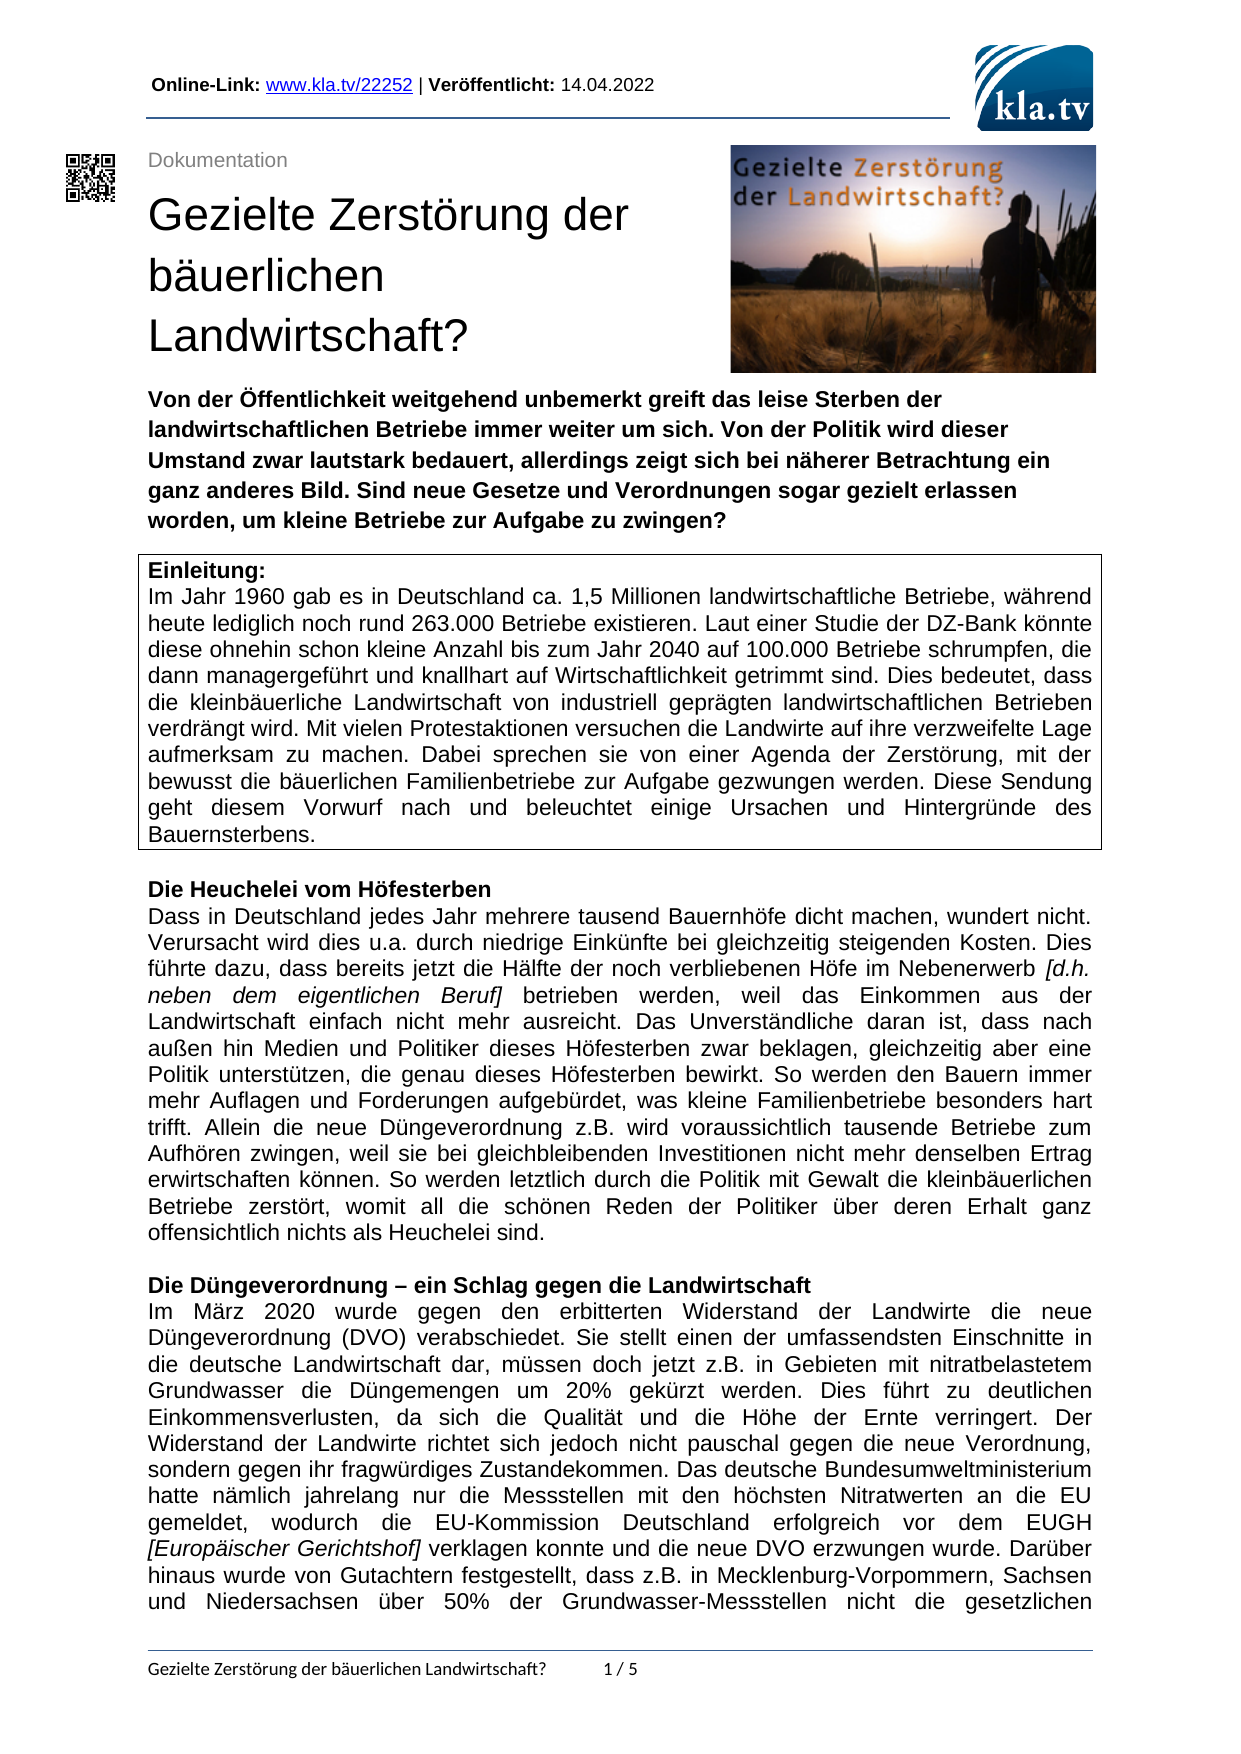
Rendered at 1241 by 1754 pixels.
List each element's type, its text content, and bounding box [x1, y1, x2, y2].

text Von der Öffentlichkeit weitgehend unbemerkt greift das leise Sterben der landwirtschaftlichen Betriebe immer weiter um sich. Von der Politik wird dieser Umstand zwar lautstark bedauert, allerdings zeigt sich bei näherer Betrachtung ein ganz anderes Bild. Sind neue Gesetze und Verordnungen sogar gezielt erlassen worden, um kleine Betriebe zur Aufgabe zu zwingen? [148, 386, 1093, 533]
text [148, 1298, 1093, 1614]
text Dokumentation [148, 148, 730, 172]
text Dass in Deutschland jedes Jahr mehrere tausend Bauernhöfe dicht machen, wundert nicht. Verursacht wird dies u.a. durch niedrige Einkünfte bei gleichzeitig steigenden Kosten. Dies führte dazu, dass bereits jetzt die Hälfte der noch verbliebenen Höfe im Nebenerwerb [d.h. neben dem eigentlichen Beruf] betrieben werden, weil das Einkommen aus der Landwirtschaft einfach nicht mehr ausreicht. Das Unverständliche daran ist, dass nach außen hin Medien und Politiker dieses Höfesterben zwar beklagen, gleichzeitig aber eine Politik unterstützen, die genau dieses Höfesterben bewirkt. So werden den Bauern immer mehr Auflagen und Forderungen aufgebürdet, was kleine Familienbetriebe besonders hart trifft. Allein die neue Düngeverordnung z.B. wird voraussichtlich tausende Betriebe zum Aufhören zwingen, weil sie bei gleichbleibenden Investitionen nicht mehr denselben Ertrag erwirtschaften können. So werden letztlich durch die Politik mit Gewalt die kleinbäuerlichen Betriebe zerstört, womit all die schönen Reden der Politiker über deren Erhalt ganz offensichtlich nichts als Heuchelei sind. [148, 903, 1093, 1245]
text Im Jahr 1960 gab es in Deutschland ca. 1,5 Millionen landwirtschaftliche Betriebe, während heute lediglich noch rund 263.000 Betriebe existieren. Laut einer Studie der DZ-Bank könnte diese ohnehin schon kleine Anzahl bis zum Jahr 2040 auf 100.000 Betriebe schrumpfen, die dann managergeführt und knallhart auf Wirtschaftlichkeit getrimmt sind. Dies bedeutet, dass die kleinbäuerliche Landwirtschaft von industriell geprägten landwirtschaftlichen Betrieben verdrängt wird. Mit vielen Protestaktionen versuchen die Landwirte auf ihre verzweifelte Lage aufmerksam zu machen. Dabei sprechen sie von einer Agenda der Zerstörung, mit der bewusst die bäuerlichen Familienbetriebe zur Aufgabe gezwungen werden. Diese Sendung geht diesem Vorwurf nach und beleuchtet einige Ursachen und Hintergründe des Bauernsterbens. [139, 580, 1101, 849]
text Einleitung: [139, 555, 1101, 580]
text Gezielte Zerstörung der bäuerlichen Landwirtschaft? [148, 188, 730, 362]
text Die Düngeverordnung – ein Schlag gegen die Landwirtschaft [148, 1272, 1093, 1298]
text Die Heuchelei vom Höfesterben [148, 876, 1093, 903]
picture [58, 146, 118, 206]
